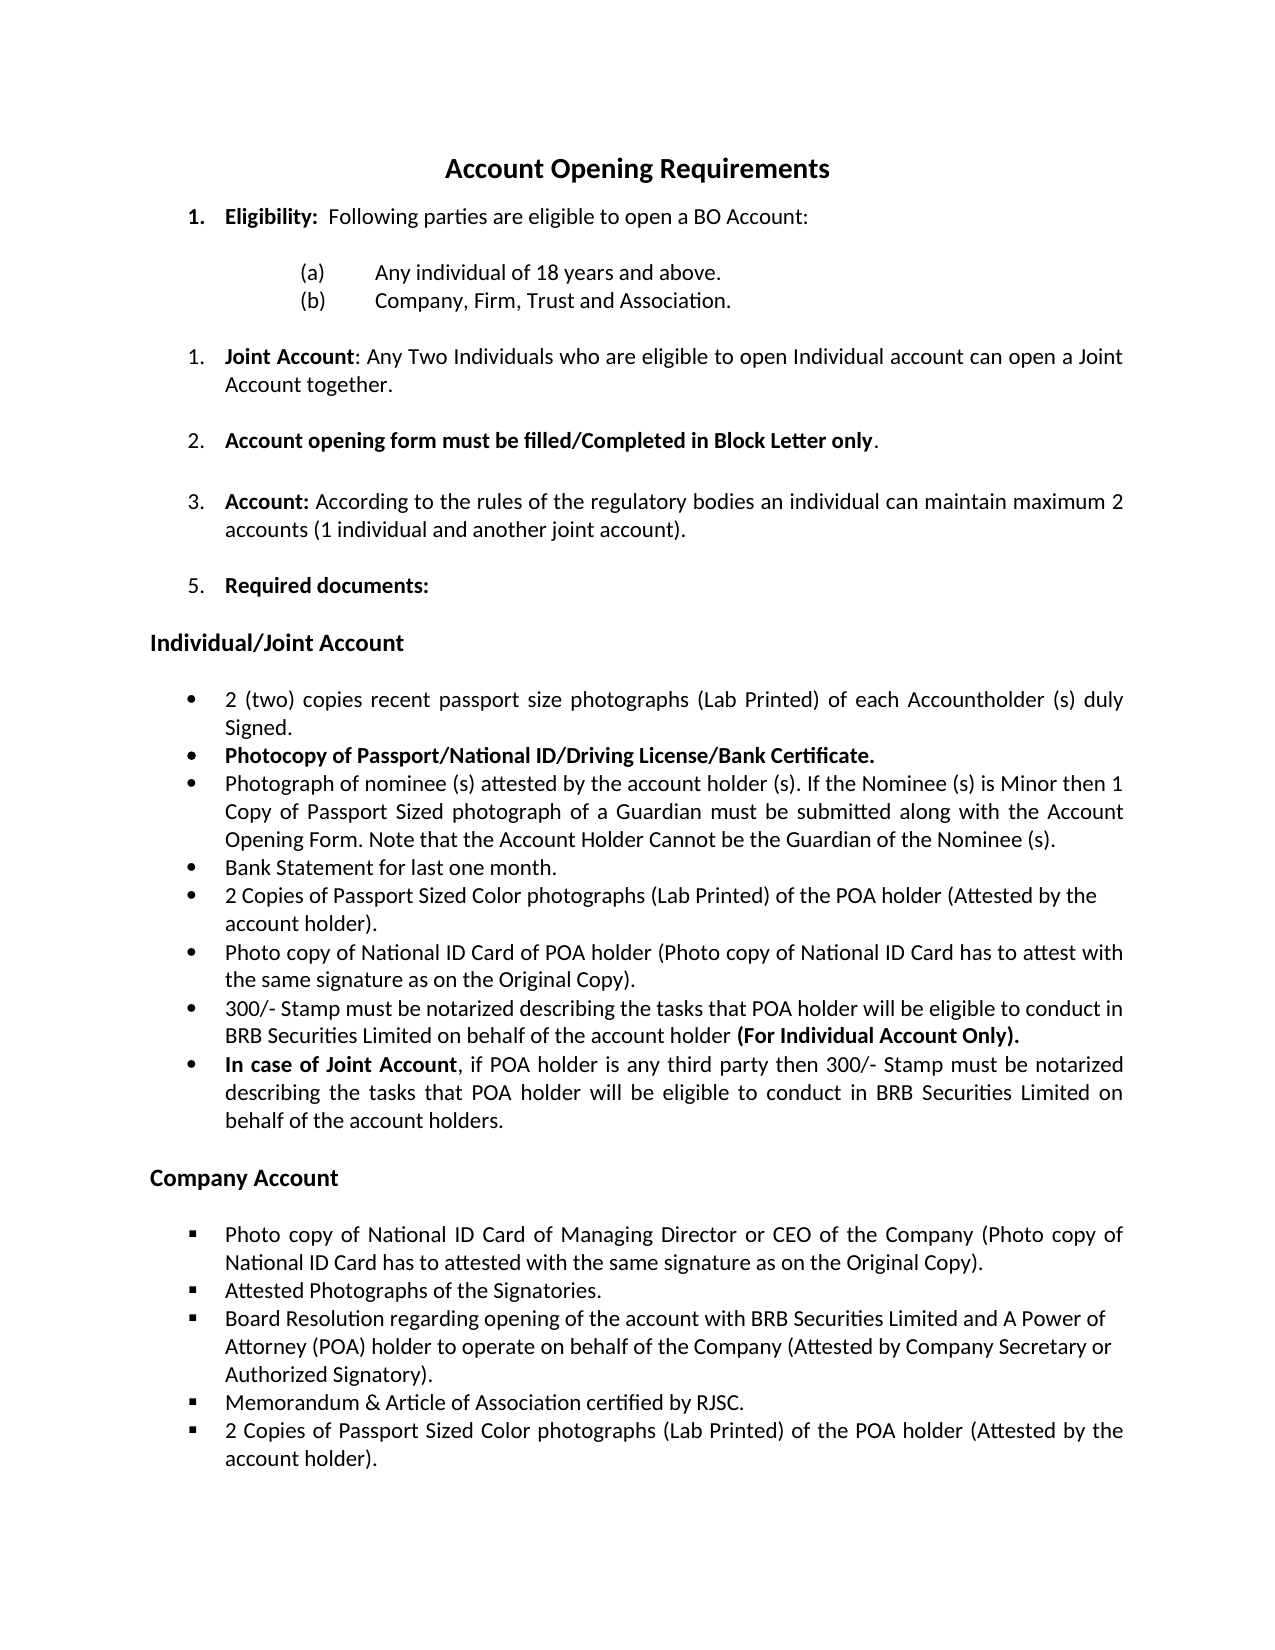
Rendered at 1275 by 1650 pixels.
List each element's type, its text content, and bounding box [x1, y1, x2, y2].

list Account: According to the rules of the regulatory bodies an individual can maintain maximum 2 accounts (1 individual and another joint account). [187, 487, 1125, 543]
text Account Opening Requirements [150, 150, 1125, 186]
text Attorney (POA) holder to operate on behalf of the Company (Attested by Company Secretary or [150, 1332, 1125, 1360]
list 300/- Stamp must be notarized describing the tasks that POA holder will be eligible to conduct in [187, 994, 1125, 1022]
list Photo copy of National ID Card of POA holder (Photo copy of National ID Card has to attest with the same signature as on the Original Copy). [187, 938, 1125, 994]
text 5. Required documents: [150, 571, 1125, 599]
text Authorized Signatory). [150, 1360, 1125, 1388]
list Joint Account: Any Two Individuals who are eligible to open Individual account can open a Joint Account together. [187, 342, 1125, 398]
list Photo copy of National ID Card of Managing Director or CEO of the Company (Photo copy of National ID Card has to attested with the same signature as on the Original Copy). [187, 1220, 1125, 1276]
text (a) Any individual of 18 years and above. [225, 258, 1125, 286]
list Account opening form must be filled/Completed in Block Letter only. [187, 427, 1125, 454]
list 2 (two) copies recent passport size photographs (Lab Printed) of each Accountholder (s) duly Signed. [187, 685, 1125, 741]
text Company Account [150, 1162, 1125, 1192]
list Memorandum & Article of Association certified by RJSC. [187, 1388, 1125, 1416]
list In case of Joint Account, if POA holder is any third party then 300/- Stamp must be notarized describing the tasks that POA holder will be eligible to conduct in BRB Securities Limited on behalf of the account holders. [187, 1050, 1125, 1134]
list Bank Statement for last one month. [187, 853, 1125, 882]
list 2 Copies of Passport Sized Color photographs (Lab Printed) of the POA holder (Attested by the [187, 882, 1125, 909]
text BRB Securities Limited on behalf of the account holder (For Individual Account Only). [150, 1022, 1125, 1050]
list Board Resolution regarding opening of the account with BRB Securities Limited and A Power of [187, 1304, 1125, 1332]
list Photocopy of Passport/National ID/Driving License/Bank Certificate. [187, 741, 1125, 769]
list Photograph of nominee (s) attested by the account holder (s). If the Nominee (s) is Minor then 1 Copy of Passport Sized photograph of a Guardian must be submitted along with the Account Opening Form. Note that the Account Holder Cannot be the Guardian of the Nominee (s). [187, 769, 1125, 853]
list Eligibility: Following parties are eligible to open a BO Account: [187, 202, 1125, 230]
list Attested Photographs of the Signatories. [187, 1276, 1125, 1304]
text account holder). [150, 909, 1125, 938]
list 2 Copies of Passport Sized Color photographs (Lab Printed) of the POA holder (Attested by the account holder). [187, 1416, 1125, 1472]
text Individual/Joint Account [150, 627, 1125, 657]
text (b) Company, Firm, Trust and Association. [225, 286, 1125, 314]
